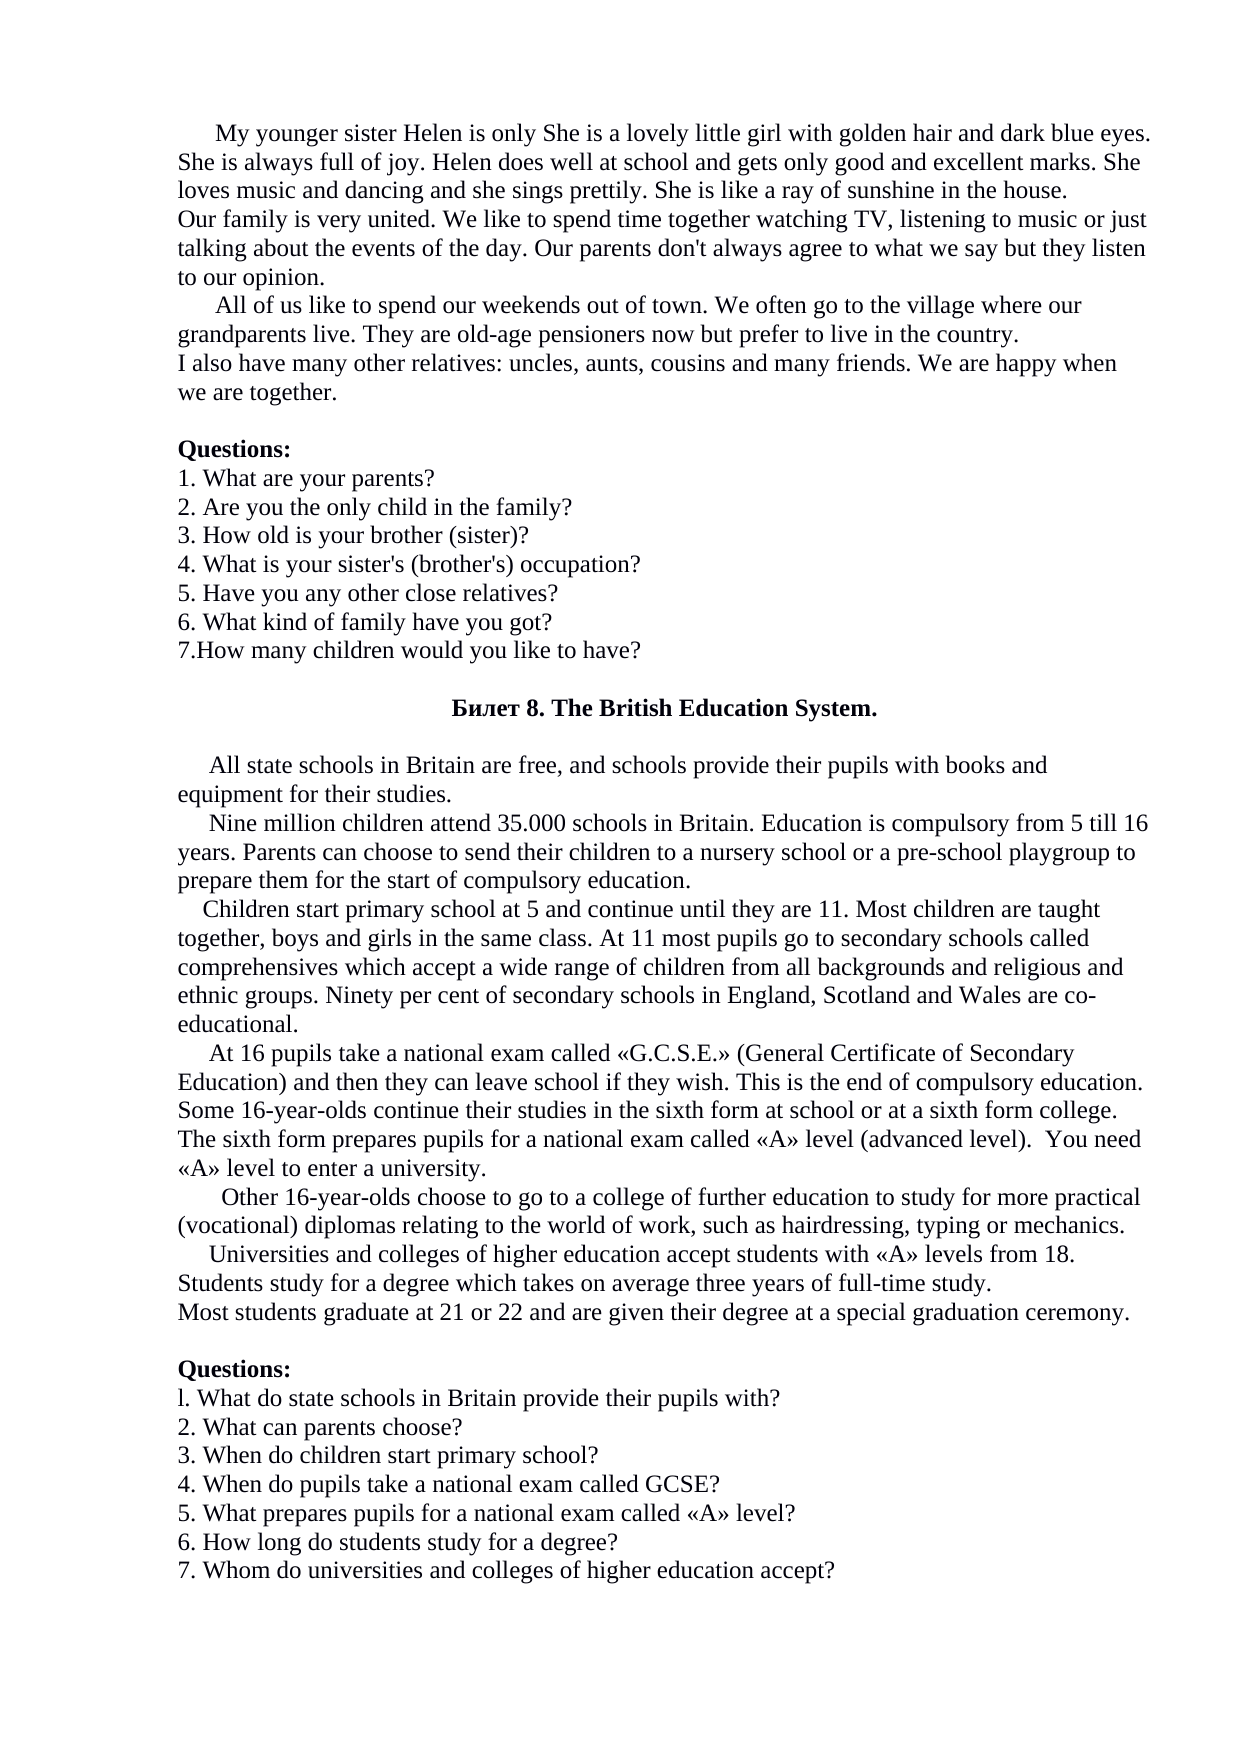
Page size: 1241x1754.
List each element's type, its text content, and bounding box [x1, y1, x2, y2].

text Children start primary school at 5 and continue until they are 11. Most children are taught together, boys and girls in the same class. At 11 most pupils go to secondary schools called comprehensives which accept a wide range of children from all backgrounds and religious and ethnic groups. Ninety per cent of secondary schools in England, Scotland and Wales are co-educational. [177, 894, 1152, 1038]
text Most students graduate at 21 or 22 and are given their degree at a special graduation ceremony. [177, 1297, 1152, 1326]
text Some 16-year-olds continue their studies in the sixth form at school or at a sixth form college. The sixth form prepares pupils for a national exam called «A» level (advanced level). You need «A» level to enter a university. [177, 1096, 1152, 1182]
text Other 16-year-olds choose to go to a college of further education to study for more practical (vocational) diplomas relating to the world of work, such as hairdressing, typing or mechanics. [177, 1182, 1152, 1239]
text Билет 8. The British Education System. [177, 693, 1152, 722]
text 7.How many children would you like to have? [177, 636, 1152, 664]
text My younger sister Helen is only She is a lovely little girl with golden hair and dark blue eyes. She is always full of joy. Helen does well at school and gets only good and excellent marks. She loves music and dancing and she sings prettily. She is like a ray of sunshine in the house. [177, 118, 1152, 204]
text Questions: [177, 434, 1152, 463]
text All state schools in Britain are free, and schools provide their pupils with books and equipment for their studies. [177, 751, 1152, 808]
text Universities and colleges of higher education accept students with «A» levels from 18. Students study for a degree which takes on average three years of full-time study. [177, 1239, 1152, 1297]
text l. What do state schools in Britain provide their pupils with? 2. What can parents choose? 3. When do children start primary school? 4. When do pupils take a national exam called GCSE? 5. What prepares pupils for a national exam called «A» level? 6. How long do students study for a degree? 7. Whom do universities and colleges of higher education accept? [177, 1383, 1152, 1584]
text Nine million children attend 35.000 schools in Britain. Education is compulsory from 5 till 16 years. Parents can choose to send their children to a nursery school or a pre-school playgroup to prepare them for the start of compulsory education. [177, 808, 1152, 894]
text I also have many other relatives: uncles, aunts, cousins and many friends. We are happy when we are together. [177, 348, 1152, 406]
text All of us like to spend our weekends out of town. We often go to the village where our grandparents live. They are old-age pensioners now but prefer to live in the country. [177, 291, 1152, 348]
text At 16 pupils take a national exam called «G.C.S.E.» (General Certificate of Secondary Education) and then they can leave school if they wish. This is the end of compulsory education. [177, 1038, 1152, 1096]
text 1. What are your parents? 2. Are you the only child in the family? 3. How old is your brother (sister)? 4. What is your sister's (brother's) occupation? 5. Have you any other close relatives? 6. What kind of family have you got? [177, 463, 1152, 636]
text Questions: [177, 1326, 1152, 1383]
text Our family is very united. We like to spend time together watching TV, listening to music or just talking about the events of the day. Our parents don't always agree to what we say but they listen to our opinion. [177, 204, 1152, 291]
